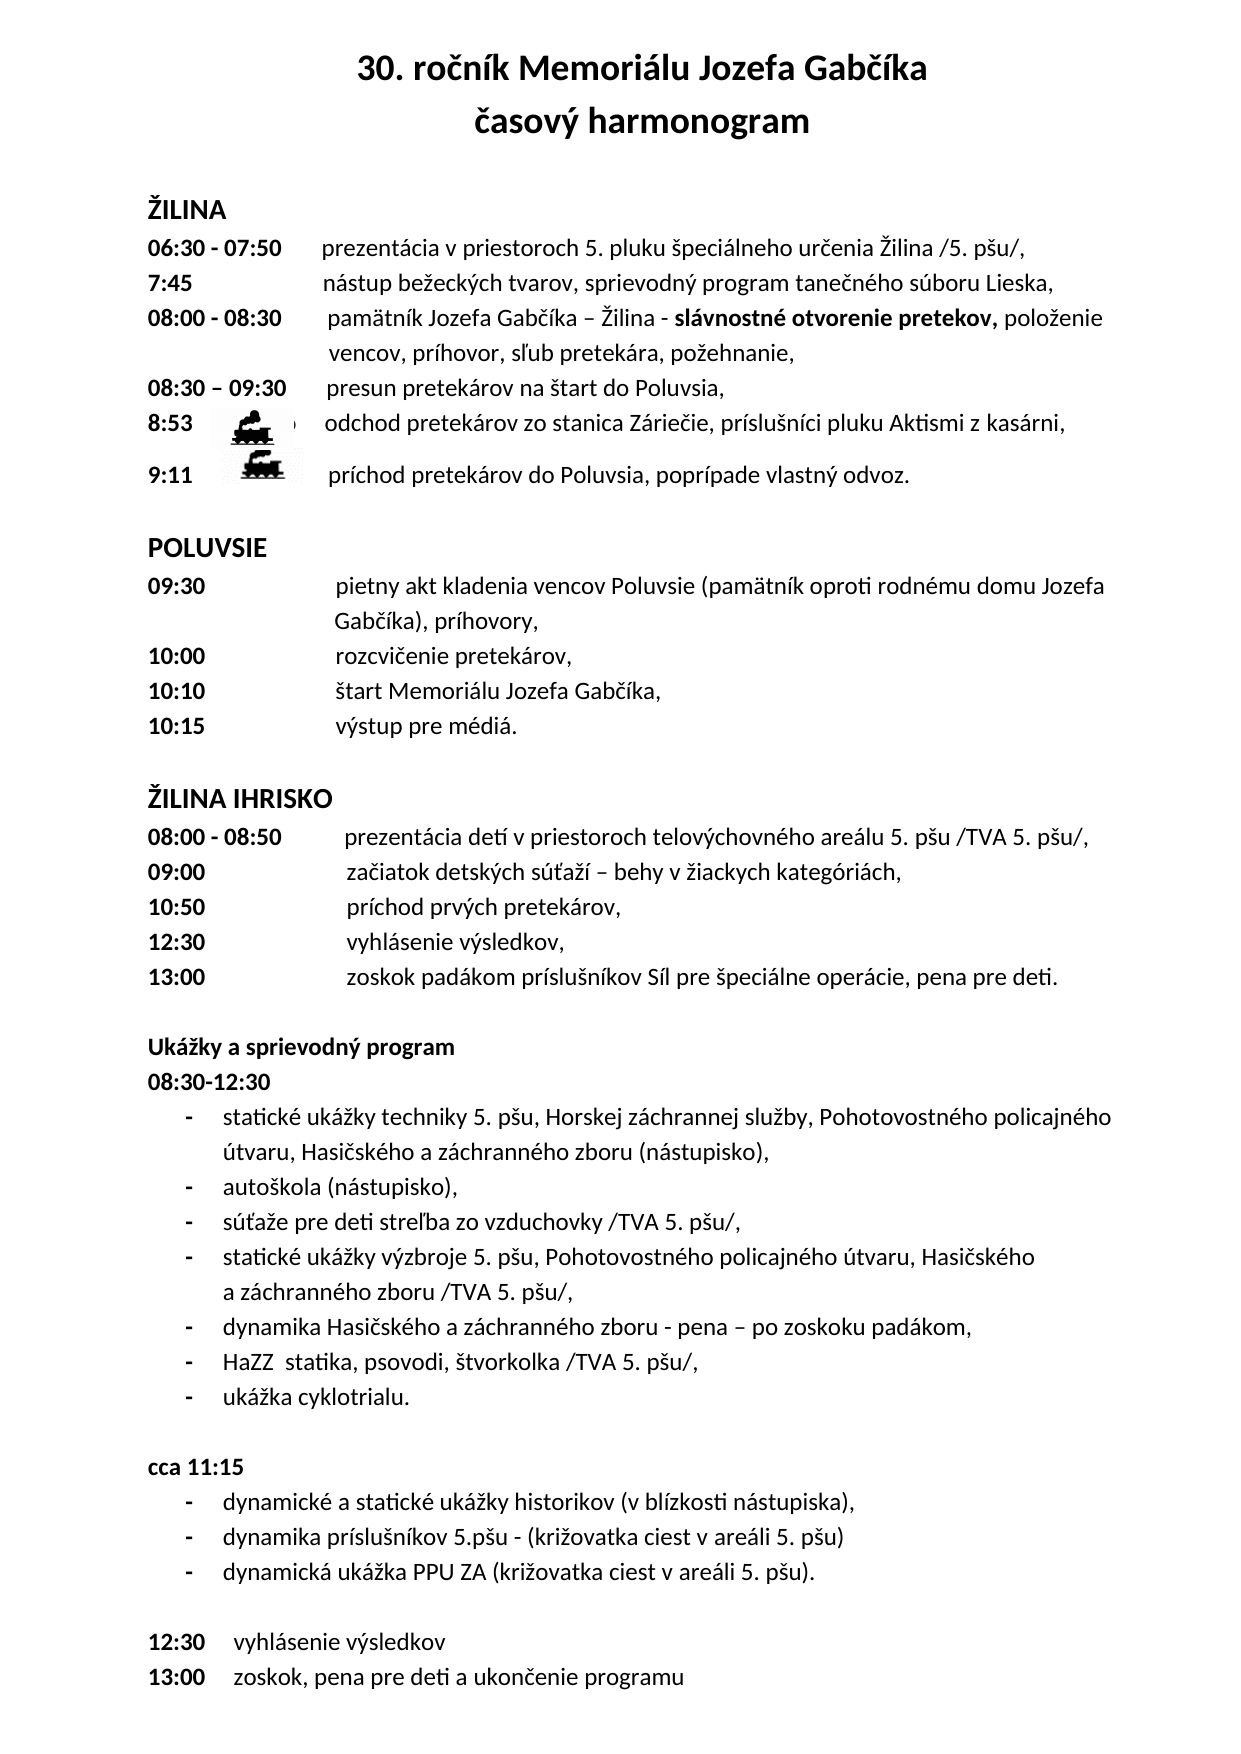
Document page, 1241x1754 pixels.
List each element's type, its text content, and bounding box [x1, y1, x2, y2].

text 7:45 nástup bežeckých tvarov, sprievodný program tanečného súboru Lieska, [148, 267, 1137, 297]
list ukážka cyklotrialu. [185, 1381, 1137, 1412]
list dynamické a statické ukážky historikov (v blízkosti nástupiska), [185, 1486, 1137, 1517]
text Ukážky a sprievodný program [148, 1031, 1137, 1062]
text 8:53 o odchod pretekárov zo stanica Záriečie, príslušníci pluku Aktismi z kasárni, [148, 407, 1137, 437]
text 10:15 výstup pre médiá. [148, 711, 1137, 741]
text 13:00 zoskok padákom príslušníkov Síl pre špeciálne operácie, pena pre deti. [148, 961, 1137, 992]
list HaZZ statika, psovodi, štvorkolka /TVA 5. pšu/, [185, 1346, 1137, 1377]
text 10:10 štart Memoriálu Jozefa Gabčíka, [148, 676, 1137, 706]
text časový harmonogram [148, 97, 1137, 143]
text vencov, príhovor, sľub pretekára, požehnanie, [148, 337, 1137, 367]
list dynamika príslušníkov 5.pšu - (križovatka ciest v areáli 5. pšu) [185, 1521, 1137, 1552]
text 13:00 zoskok, pena pre deti a ukončenie programu [148, 1661, 1137, 1692]
text 10:00 rozcvičenie pretekárov, [148, 641, 1137, 671]
text 09:30 pietny akt kladenia vencov Poluvsie (pamätník oproti rodnému domu Jozefa [148, 571, 1137, 601]
text 06:30 - 07:50 prezentácia v priestoroch 5. pluku špeciálneho určenia Žilina /5. pšu/, [148, 232, 1137, 262]
list autoškola (nástupisko), [185, 1171, 1137, 1202]
list dynamická ukážka PPU ZA (križovatka ciest v areáli 5. pšu). [185, 1556, 1137, 1587]
text 12:30 vyhlásenie výsledkov, [148, 926, 1137, 957]
text 08:30-12:30 [148, 1066, 1137, 1097]
text 9:11 príchod pretekárov do Poluvsia, poprípade vlastný odvoz. [148, 442, 1137, 490]
text 08:30 – 09:30 presun pretekárov na štart do Poluvsia, [148, 372, 1137, 402]
text ŽILINA IHRISKO [148, 781, 1137, 816]
list dynamika Hasičského a záchranného zboru - pena – po zoskoku padákom, [185, 1311, 1137, 1342]
text 10:50 príchod prvých pretekárov, [148, 891, 1137, 922]
text 30. ročník Memoriálu Jozefa Gabčíka [148, 44, 1137, 90]
list súťaže pre deti streľba zo vzduchovky /TVA 5. pšu/, [185, 1206, 1137, 1237]
text 12:30 vyhlásenie výsledkov [148, 1626, 1137, 1657]
text POLUVSIE [148, 529, 1137, 565]
text Gabčíka), príhovory, [148, 606, 1137, 636]
text 09:00 začiatok detských súťaží – behy v žiackych kategóriách, [148, 856, 1137, 887]
picture [210, 408, 306, 484]
text ŽILINA [148, 191, 1137, 226]
list statické ukážky techniky 5. pšu, Horskej záchrannej služby, Pohotovostného policajného útvaru, Hasičského a záchranného zboru (nástupisko), [185, 1101, 1137, 1167]
text cca 11:15 [148, 1451, 1137, 1482]
text 08:00 - 08:30 pamätník Jozefa Gabčíka – Žilina - slávnostné otvorenie pretekov, položenie [148, 302, 1137, 332]
list statické ukážky výzbroje 5. pšu, Pohotovostného policajného útvaru, Hasičského a záchranného zboru /TVA 5. pšu/, [185, 1241, 1137, 1307]
text 08:00 - 08:50 prezentácia detí v priestoroch telovýchovného areálu 5. pšu /TVA 5. pšu/, [148, 821, 1137, 852]
